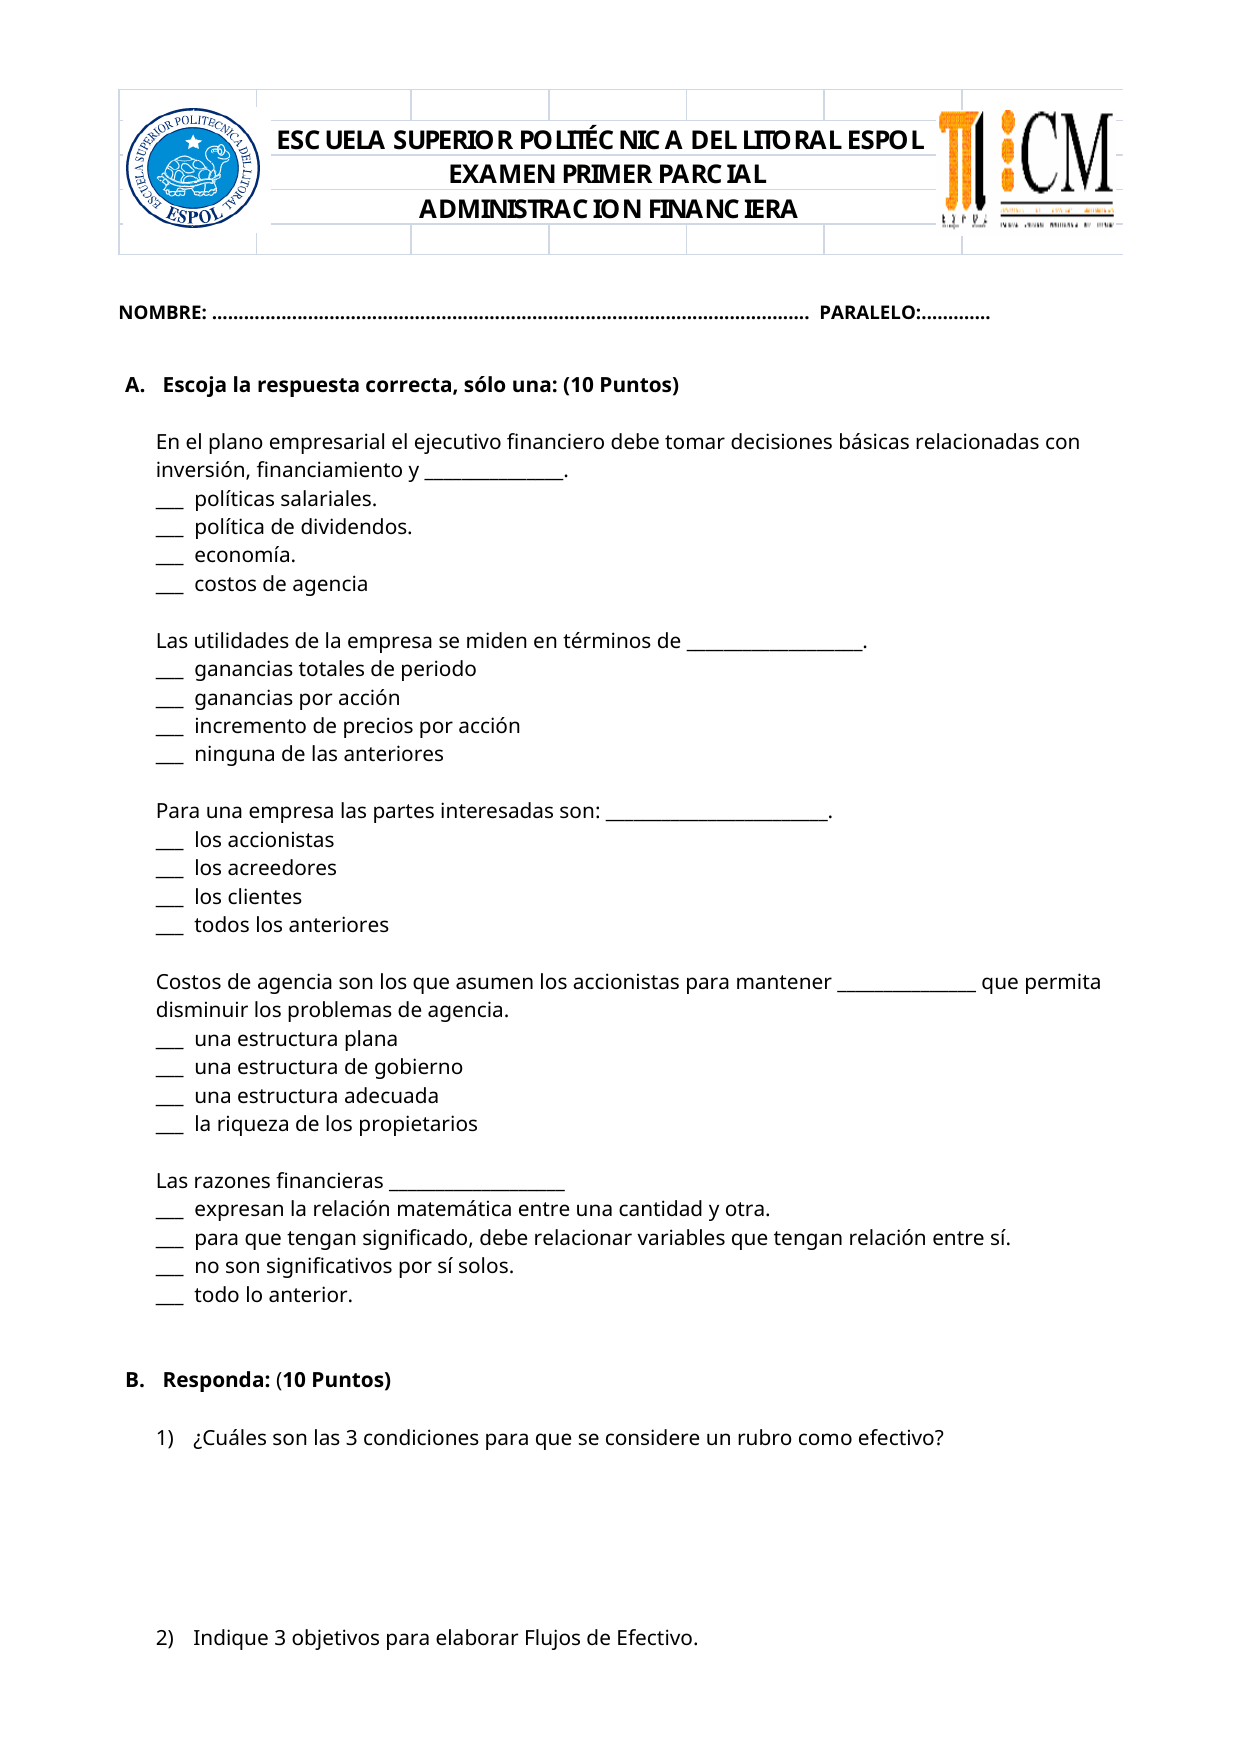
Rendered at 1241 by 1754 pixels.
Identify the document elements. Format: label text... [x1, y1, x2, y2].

text En el plano empresarial el ejecutivo financiero debe tomar decisiones básicas relacionadas con inversión, financiamiento y _______________. [156, 427, 1122, 484]
text Costos de agencia son los que asumen los accionistas para mantener _______________ que permita disminuir los problemas de agencia. [156, 967, 1122, 1024]
text Para una empresa las partes interesadas son: ________________________. [156, 796, 1122, 825]
text ___ ganancias totales de periodo [156, 654, 1122, 683]
list Responda: (10 Puntos) [125, 1366, 1122, 1394]
text ___ política de dividendos. [156, 512, 1122, 541]
text ___ incremento de precios por acción [156, 711, 1122, 739]
text ___ los acreedores [156, 853, 1122, 882]
text ___ una estructura de gobierno [156, 1052, 1122, 1081]
text ___ costos de agencia [156, 569, 1122, 597]
text ___ no son significativos por sí solos. [156, 1251, 1122, 1280]
text ___ ninguna de las anteriores [156, 739, 1122, 768]
text Las razones financieras ___________________ [156, 1166, 1122, 1194]
text NOMBRE: ................................................................................................................ PARALELO:…………. [118, 299, 1122, 324]
text ___ la riqueza de los propietarios [156, 1109, 1122, 1138]
text ___ políticas salariales. [156, 484, 1122, 512]
text ___ para que tengan significado, debe relacionar variables que tengan relación entre sí. [156, 1223, 1122, 1251]
text ___ una estructura plana [156, 1024, 1122, 1052]
text ___ economía. [156, 541, 1122, 569]
text ___ todo lo anterior. [156, 1280, 1122, 1308]
list Indique 3 objetivos para elaborar Flujos de Efectivo. [156, 1623, 1122, 1651]
list ¿Cuáles son las 3 condiciones para que se considere un rubro como efectivo? [156, 1423, 1122, 1451]
text ___ los clientes [156, 882, 1122, 910]
text ___ ganancias por acción [156, 683, 1122, 711]
text ___ todos los anteriores [156, 910, 1122, 939]
list Escoja la respuesta correcta, sólo una: (10 Puntos) [125, 370, 1122, 398]
text Las utilidades de la empresa se miden en términos de ___________________. [156, 626, 1122, 654]
text ___ los accionistas [156, 825, 1122, 853]
text ___ expresan la relación matemática entre una cantidad y otra. [156, 1194, 1122, 1223]
text ___ una estructura adecuada [156, 1081, 1122, 1109]
